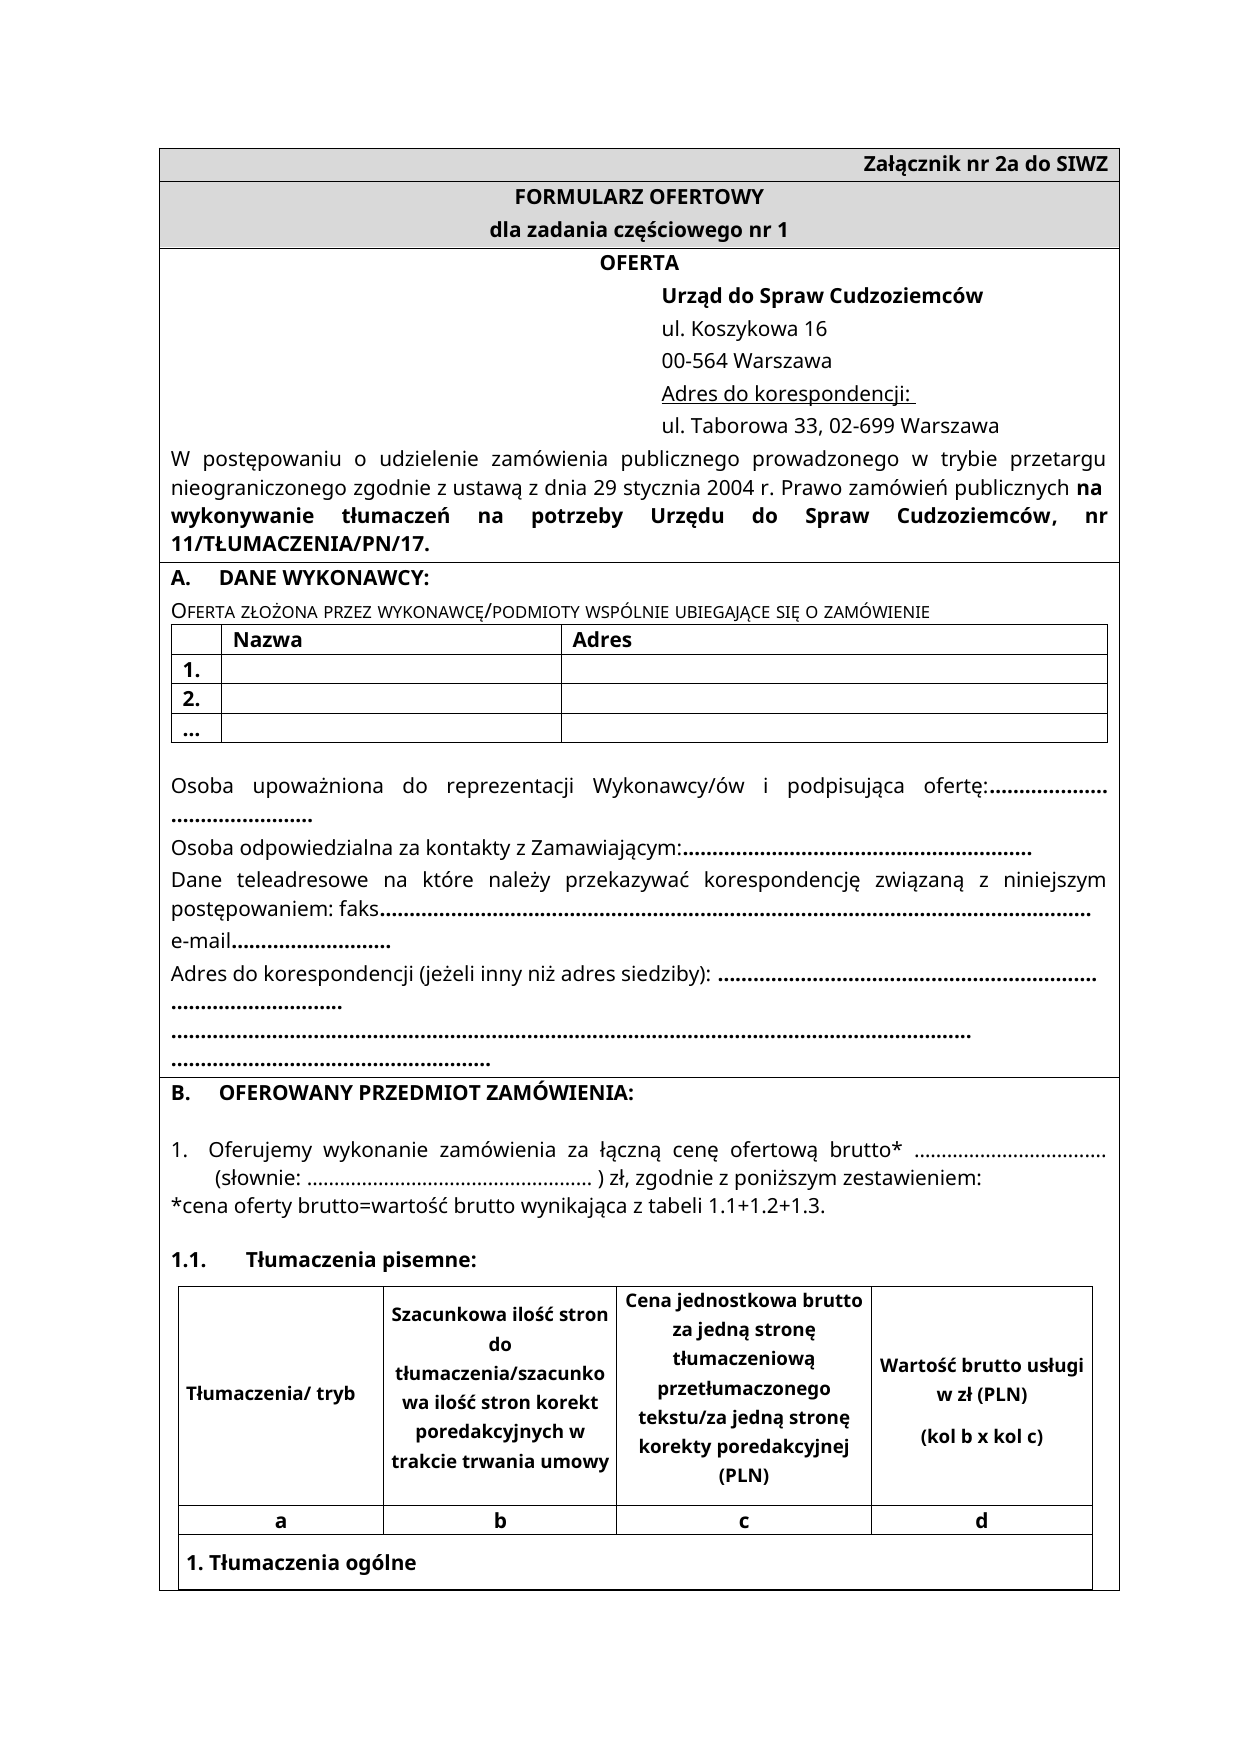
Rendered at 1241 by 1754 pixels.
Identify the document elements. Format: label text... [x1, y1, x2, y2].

table_cell DANE WYKONAWCY: Oferta złożona przez wykonawcę/podmioty wspólnie ubiegające się o zamówienie Osoba upoważniona do reprezentacji Wykonawcy/ów i podpisująca ofertę:………………..…………………… Osoba odpowiedzialna za kontakty z Zamawiającym:.…………………………………………..…….. Dane teleadresowe na które należy przekazywać korespondencję związaną z niniejszym postępowaniem: faks………………………………………………………………………………………………………… e-mail………………………………………………………………………ji o ………………………………………………………………………………… Adres do korespondencji (jeżeli inny niż adres siedziby): ……………………………………………………….……………………….. ……………………………………………………………………………………………………………………...……………………………………………… [160, 563, 1119, 1077]
table_header Załącznik nr 2a do SIWZ [160, 149, 1119, 181]
table_cell FORMULARZ OFERTOWY dla zadania częściowego nr 1 [160, 182, 1119, 247]
table_cell OFERTA Urząd do Spraw Cudzoziemców ul. Koszykowa 16 00-564 Warszawa Adres do korespondencji: ul. Taborowa 33, 02-699 Warszawa W postępowaniu o udzielenie zamówienia publicznego prowadzonego w trybie przetargu nieograniczonego zgodnie z ustawą z dnia 29 stycznia 2004 r. Prawo zamówień publicznych na wykonywanie tłumaczeń na potrzeby Urzędu do Spraw Cudzoziemców, nr 11/TŁUMACZENIA/PN/17. [160, 249, 1119, 562]
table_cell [160, 1078, 1119, 1590]
